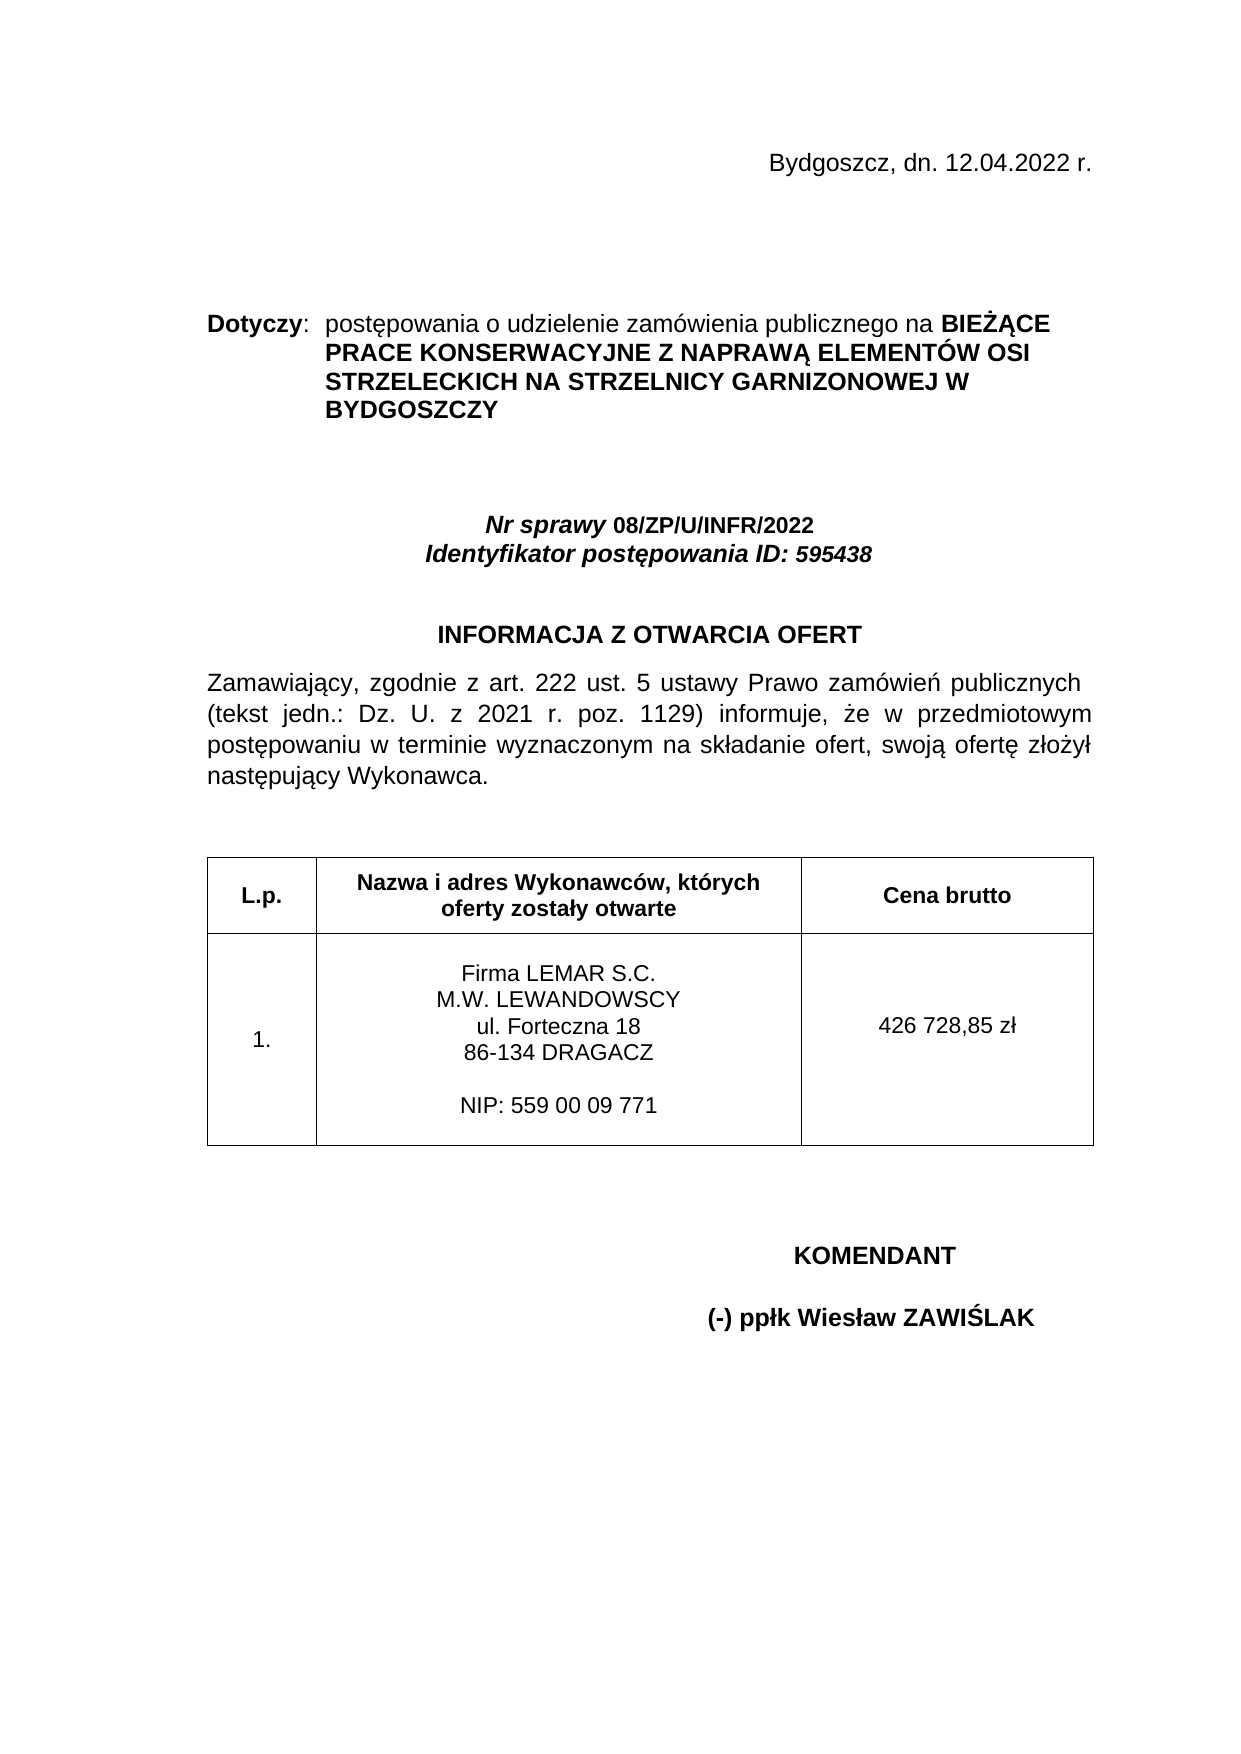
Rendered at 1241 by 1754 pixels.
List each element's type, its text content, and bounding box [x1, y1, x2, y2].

table_header Nazwa i adres Wykonawców, których oferty zostały otwarte [317, 858, 801, 933]
table_cell 1. [208, 934, 316, 1144]
text Bydgoszcz, dn. 12.04.2022 r. [207, 148, 1092, 176]
text Identyfikator postępowania ID: 595438 [207, 539, 1092, 568]
text Dotyczy: postępowania o udzielenie zamówienia publicznego na BIEŻĄCE PRACE KONSERWACYJNE Z NAPRAWĄ ELEMENTÓW OSI STRZELECKICH NA STRZELNICY GARNIZONOWEJ W BYDGOSZCZY [207, 309, 1092, 424]
table_cell 426 728,85 zł [802, 934, 1093, 1144]
text KOMENDANT [650, 1241, 1092, 1270]
table_header Cena brutto [802, 858, 1093, 933]
text (-) ppłk Wiesław ZAWIŚLAK [650, 1303, 1092, 1332]
text INFORMACJA Z OTWARCIA OFERT [207, 620, 1092, 649]
table_cell Firma LEMAR S.C. M.W. LEWANDOWSCY ul. Forteczna 18 86-134 DRAGACZ NIP: 559 00 09 771 [317, 934, 801, 1144]
text Nr sprawy 08/ZP/U/INFR/2022 [207, 510, 1092, 539]
text Zamawiający, zgodnie z art. 222 ust. 5 ustawy Prawo zamówień publicznych (tekst jedn.: Dz. U. z 2021 r. poz. 1129) informuje, że w przedmiotowym postępowaniu w terminie wyznaczonym na składanie ofert, swoją ofertę złożył następujący Wykonawca. [207, 668, 1092, 790]
table_header L.p. [208, 858, 316, 933]
